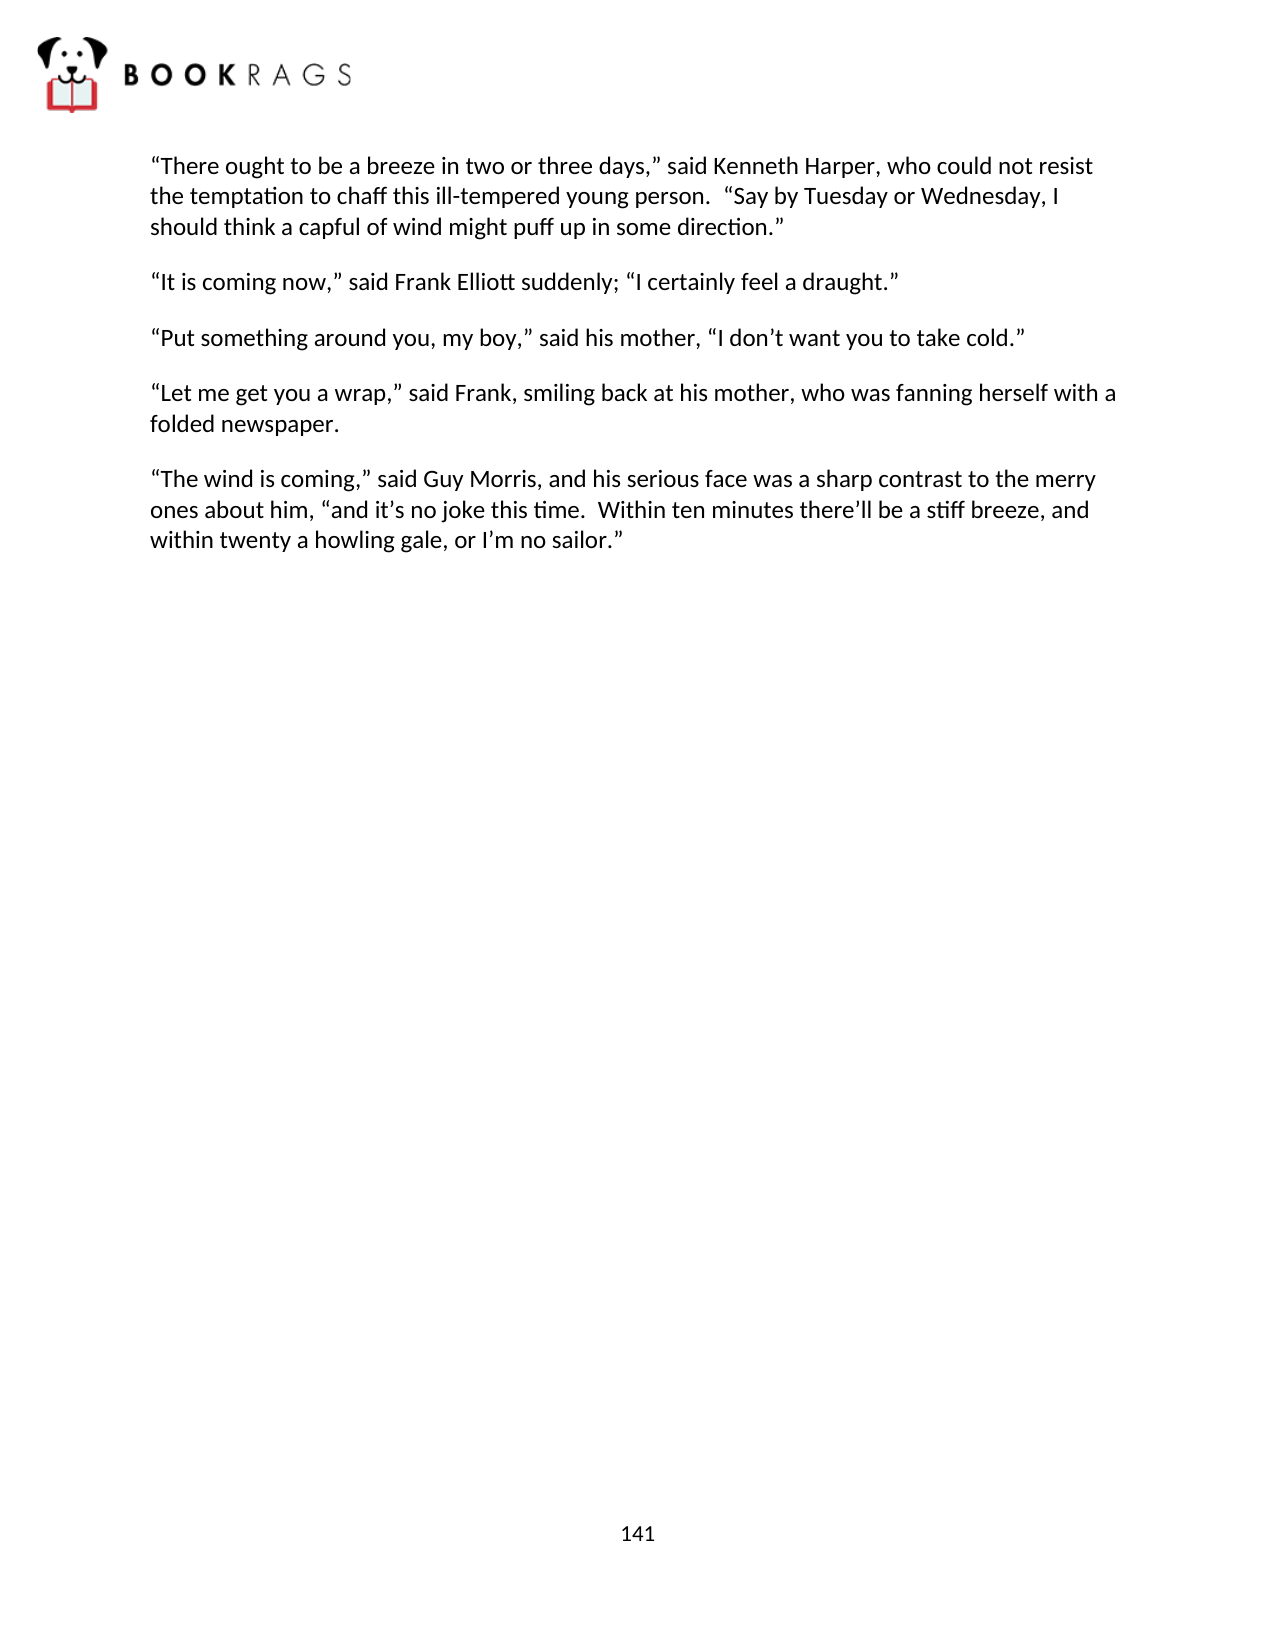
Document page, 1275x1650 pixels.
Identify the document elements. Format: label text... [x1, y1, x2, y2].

text “There ought to be a breeze in two or three days,” said Kenneth Harper, who could not resist the temptation to chaff this ill-tempered young person. “Say by Tuesday or Wednesday, I should think a capful of wind might puff up in some direction.” [150, 150, 1125, 242]
text “The wind is coming,” said Guy Morris, and his serious face was a sharp contrast to the merry ones about him, “and it’s no joke this time. Within ten minutes there’ll be a stiff breeze, and within twenty a howling gale, or I’m no sailor.” [150, 464, 1125, 555]
text “Put something around you, my boy,” said his mother, “I don’t want you to take cold.” [150, 322, 1125, 353]
text “It is coming now,” said Frank Elliott suddenly; “I certainly feel a draught.” [150, 267, 1125, 297]
picture [37, 37, 351, 113]
text “Let me get you a wrap,” said Frank, smiling back at his mother, who was fanning herself with a folded newspaper. [150, 378, 1125, 439]
